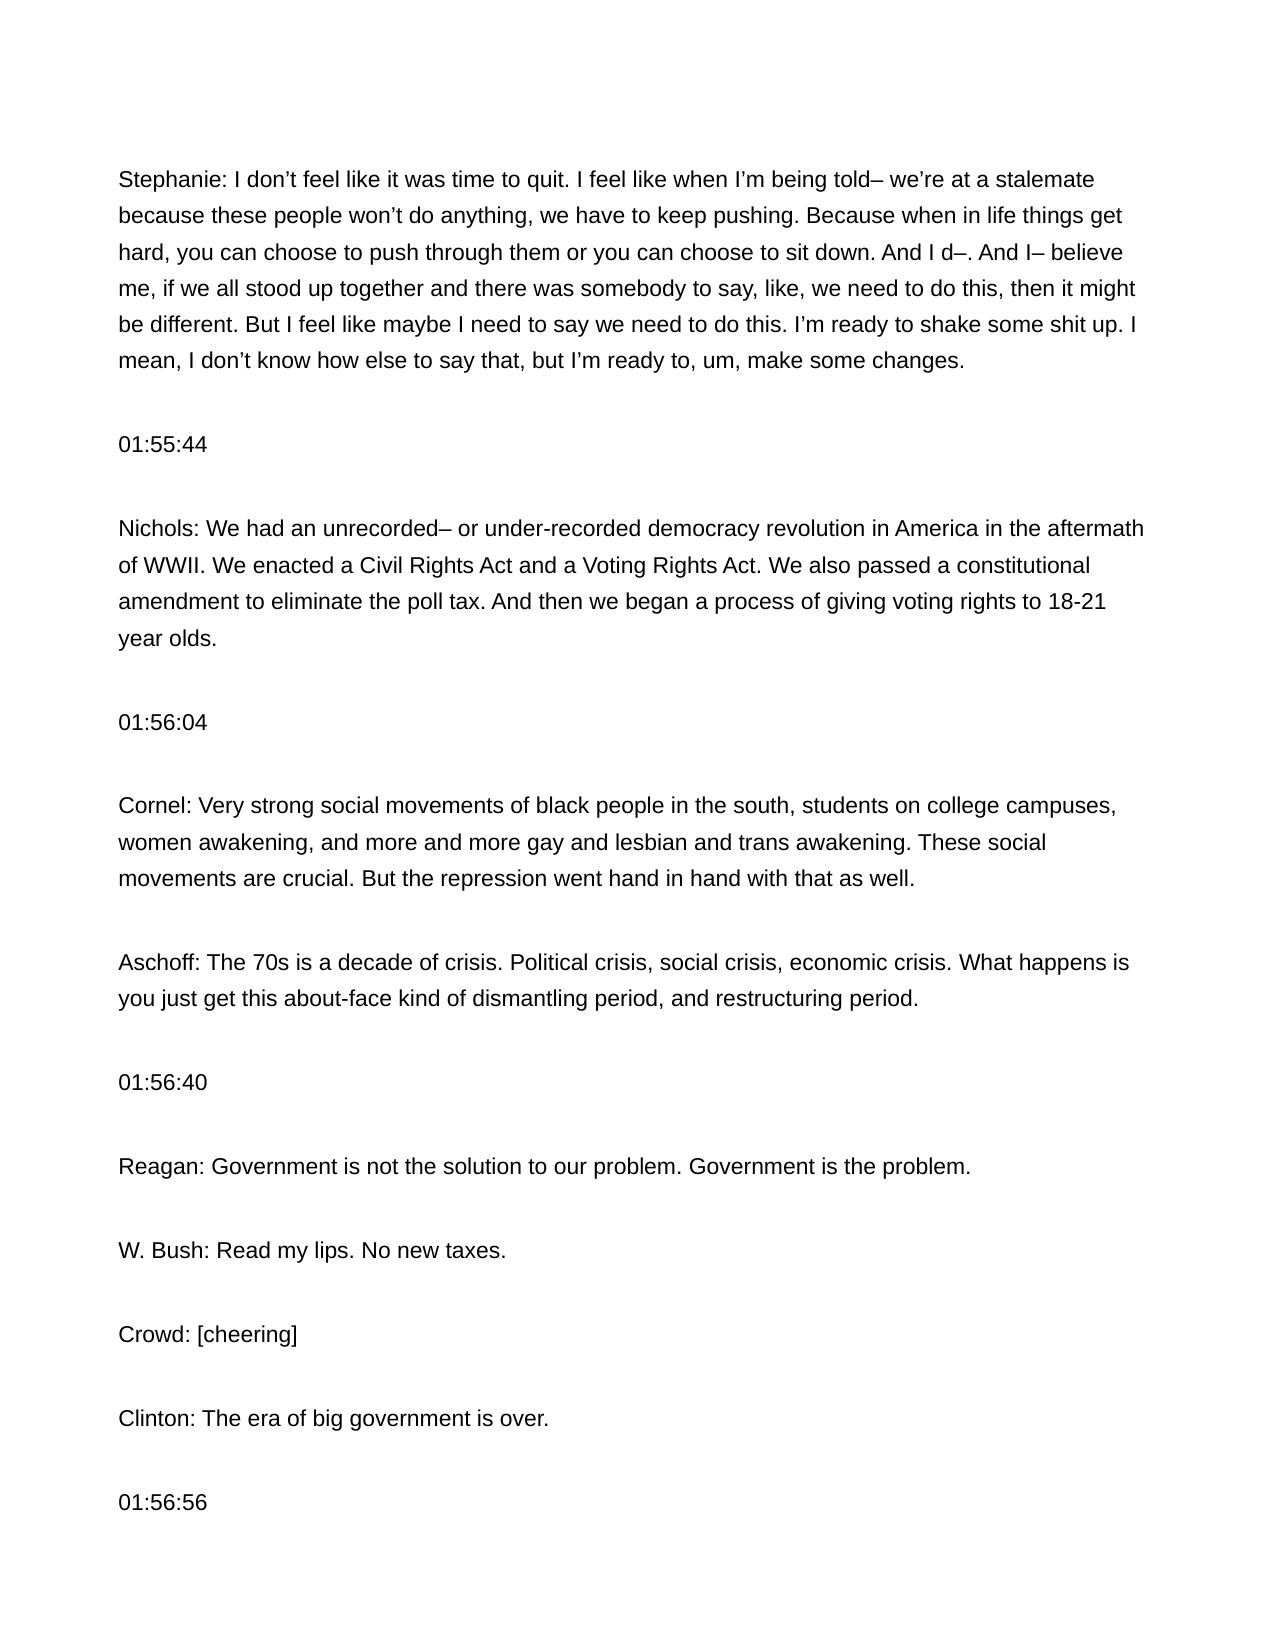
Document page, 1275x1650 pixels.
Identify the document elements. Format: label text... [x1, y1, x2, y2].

text 01:56:56 [118, 1489, 1157, 1516]
text 01:56:04 [118, 708, 1157, 735]
text Reagan: Government is not the solution to our problem. Government is the problem. [118, 1153, 1157, 1180]
text Cornel: Very strong social movements of black people in the south, students on college campuses, women awakening, and more and more gay and lesbian and trans awakening. These social movements are crucial. But the repression went hand in hand with that as well. [118, 792, 1157, 891]
text Nichols: We had an unrecorded– or under-recorded democracy revolution in America in the aftermath of WWII. We enacted a Civil Rights Act and a Voting Rights Act. We also passed a constitutional amendment to eliminate the poll tax. And then we began a process of giving voting rights to 18-21 year olds. [118, 515, 1157, 651]
text Crowd: [cheering] [118, 1321, 1157, 1348]
text Stephanie: I don’t feel like it was time to quit. I feel like when I’m being told– we’re at a stalemate because these people won’t do anything, we have to keep pushing. Because when in life things get hard, you can choose to push through them or you can choose to sit down. And I d–. And I– believe me, if we all stood up together and there was somebody to say, like, we need to do this, then it might be different. But I feel like maybe I need to say we need to do this. I’m ready to shake some shit up. I mean, I don’t know how else to say that, but I’m ready to, um, make some changes. [118, 166, 1157, 374]
text Clinton: The era of big government is over. [118, 1405, 1157, 1432]
text 01:55:44 [118, 431, 1157, 458]
text 01:56:40 [118, 1069, 1157, 1096]
text W. Bush: Read my lips. No new taxes. [118, 1237, 1157, 1264]
text Aschoff: The 70s is a decade of crisis. Political crisis, social crisis, economic crisis. What happens is you just get this about-face kind of dismantling period, and restructuring period. [118, 949, 1157, 1012]
